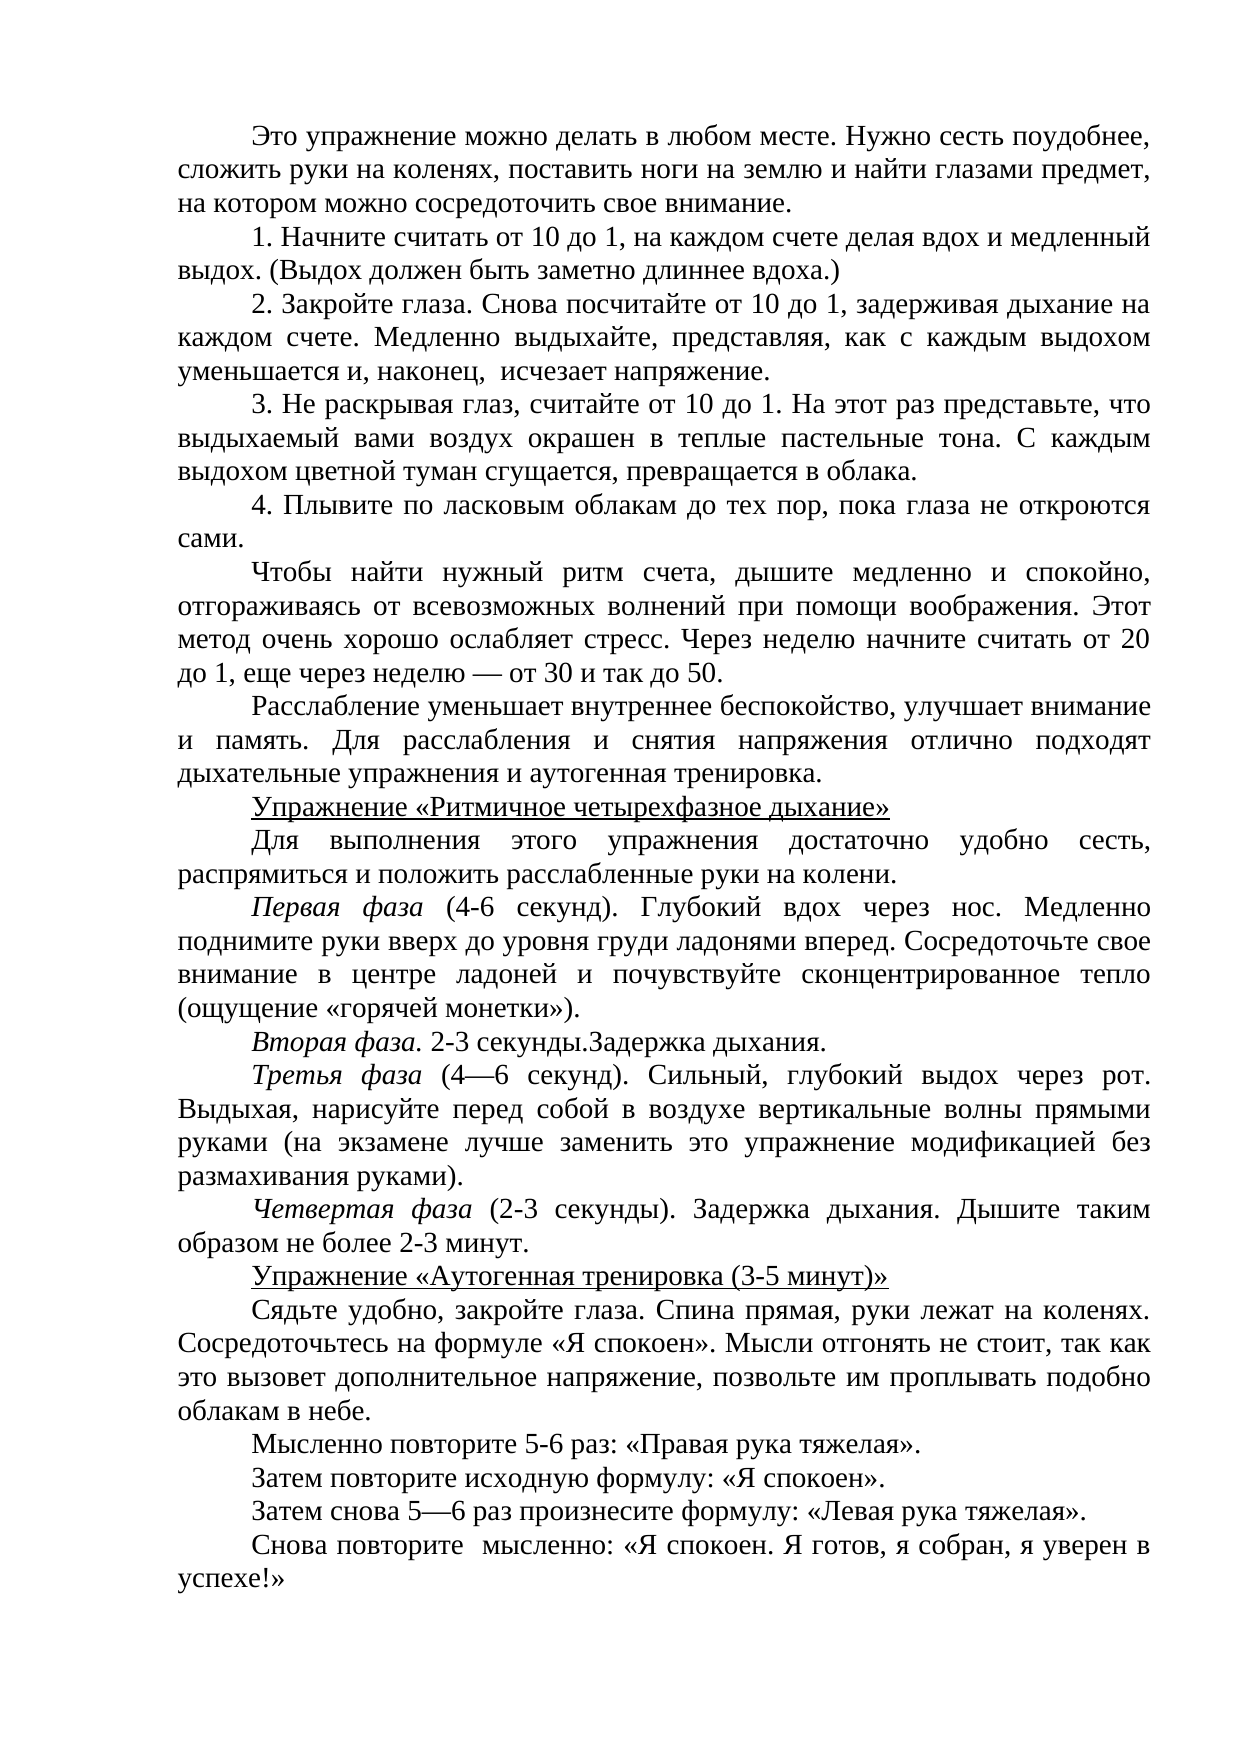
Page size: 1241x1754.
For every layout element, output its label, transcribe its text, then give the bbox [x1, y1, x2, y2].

text Вторая фаза. 2-3 секунды.Задержка дыхания. [177, 1024, 1152, 1057]
text Третья фаза (4—6 секунд). Сильный, глубокий выдох через рот. Выдыхая, нарисуйте перед собой в воздухе вертикальные волны прямыми руками (на экзамене лучше заменить это упражнение модификацией без размахивания руками). [177, 1057, 1152, 1191]
text Упражнение «Аутогенная тренировка (3-5 минут)» [177, 1258, 1152, 1292]
text 1. Начните считать от 10 до 1, на каждом счете делая вдох и медленный выдох. (Выдох должен быть заметно длиннее вдоха.) [177, 219, 1152, 286]
text 3. Не раскрывая глаз, считайте от 10 до 1. На этот раз представьте, что выдыхаемый вами воздух окрашен в теплые пастельные тона. С каждым выдохом цветной туман сгущается, превращается в облака. [177, 386, 1152, 487]
text Мысленно повторите 5-6 раз: «Правая рука тяжелая». [177, 1426, 1152, 1460]
text 4. Плывите по ласковым облакам до тех пор, пока глаза не откроются сами. [177, 487, 1152, 554]
text Чтобы найти нужный ритм счета, дышите медленно и спокойно, отгораживаясь от всевозможных волнений при помощи воображения. Этот метод очень хорошо ослабляет стресс. Через неделю начните считать от 20 до 1, еще через неделю — от 30 и так до 50. [177, 554, 1152, 688]
text Четвертая фаза (2-3 секунды). Задержка дыхания. Дышите таким образом не более 2-3 минут. [177, 1191, 1152, 1258]
text Затем повторите исходную формулу: «Я спокоен». [177, 1460, 1152, 1493]
text Расслабление уменьшает внутреннее беспокойство, улучшает внимание и память. Для расслабления и снятия напряжения отлично подходят дыхательные упражнения и аутогенная тренировка. [177, 688, 1152, 789]
text Это упражнение можно делать в любом месте. Нужно сесть поудобнее, сложить руки на коленях, поставить ноги на землю и найти глазами предмет, на котором можно сосредоточить свое внимание. [177, 118, 1152, 219]
text Первая фаза (4-6 секунд). Глубокий вдох через нос. Медленно поднимите руки вверх до уровня груди ладонями вперед. Сосредоточьте свое внимание в центре ладоней и почувствуйте сконцентрированное тепло (ощущение «горячей монетки»). [177, 889, 1152, 1024]
text Снова повторите мысленно: «Я спокоен. Я готов, я собран, я уверен в успехе!» [177, 1527, 1152, 1594]
text Сядьте удобно, закройте глаза. Спина прямая, руки лежат на коленях. Сосредоточьтесь на формуле «Я спокоен». Мысли отгонять не стоит, так как это вызовет дополнительное напряжение, позвольте им проплывать подобно облакам в небе. [177, 1292, 1152, 1426]
text Упражнение «Ритмичное четырехфазное дыхание» [177, 789, 1152, 822]
text 2. Закройте глаза. Снова посчитайте от 10 до 1, задерживая дыхание на каждом счете. Медленно выдыхайте, представляя, как с каждым выдохом уменьшается и, наконец, исчезает напряжение. [177, 286, 1152, 386]
text Затем снова 5—6 раз произнесите формулу: «Левая рука тяжелая». [177, 1493, 1152, 1527]
text Для выполнения этого упражнения достаточно удобно сесть, распрямиться и положить расслабленные руки на колени. [177, 822, 1152, 889]
